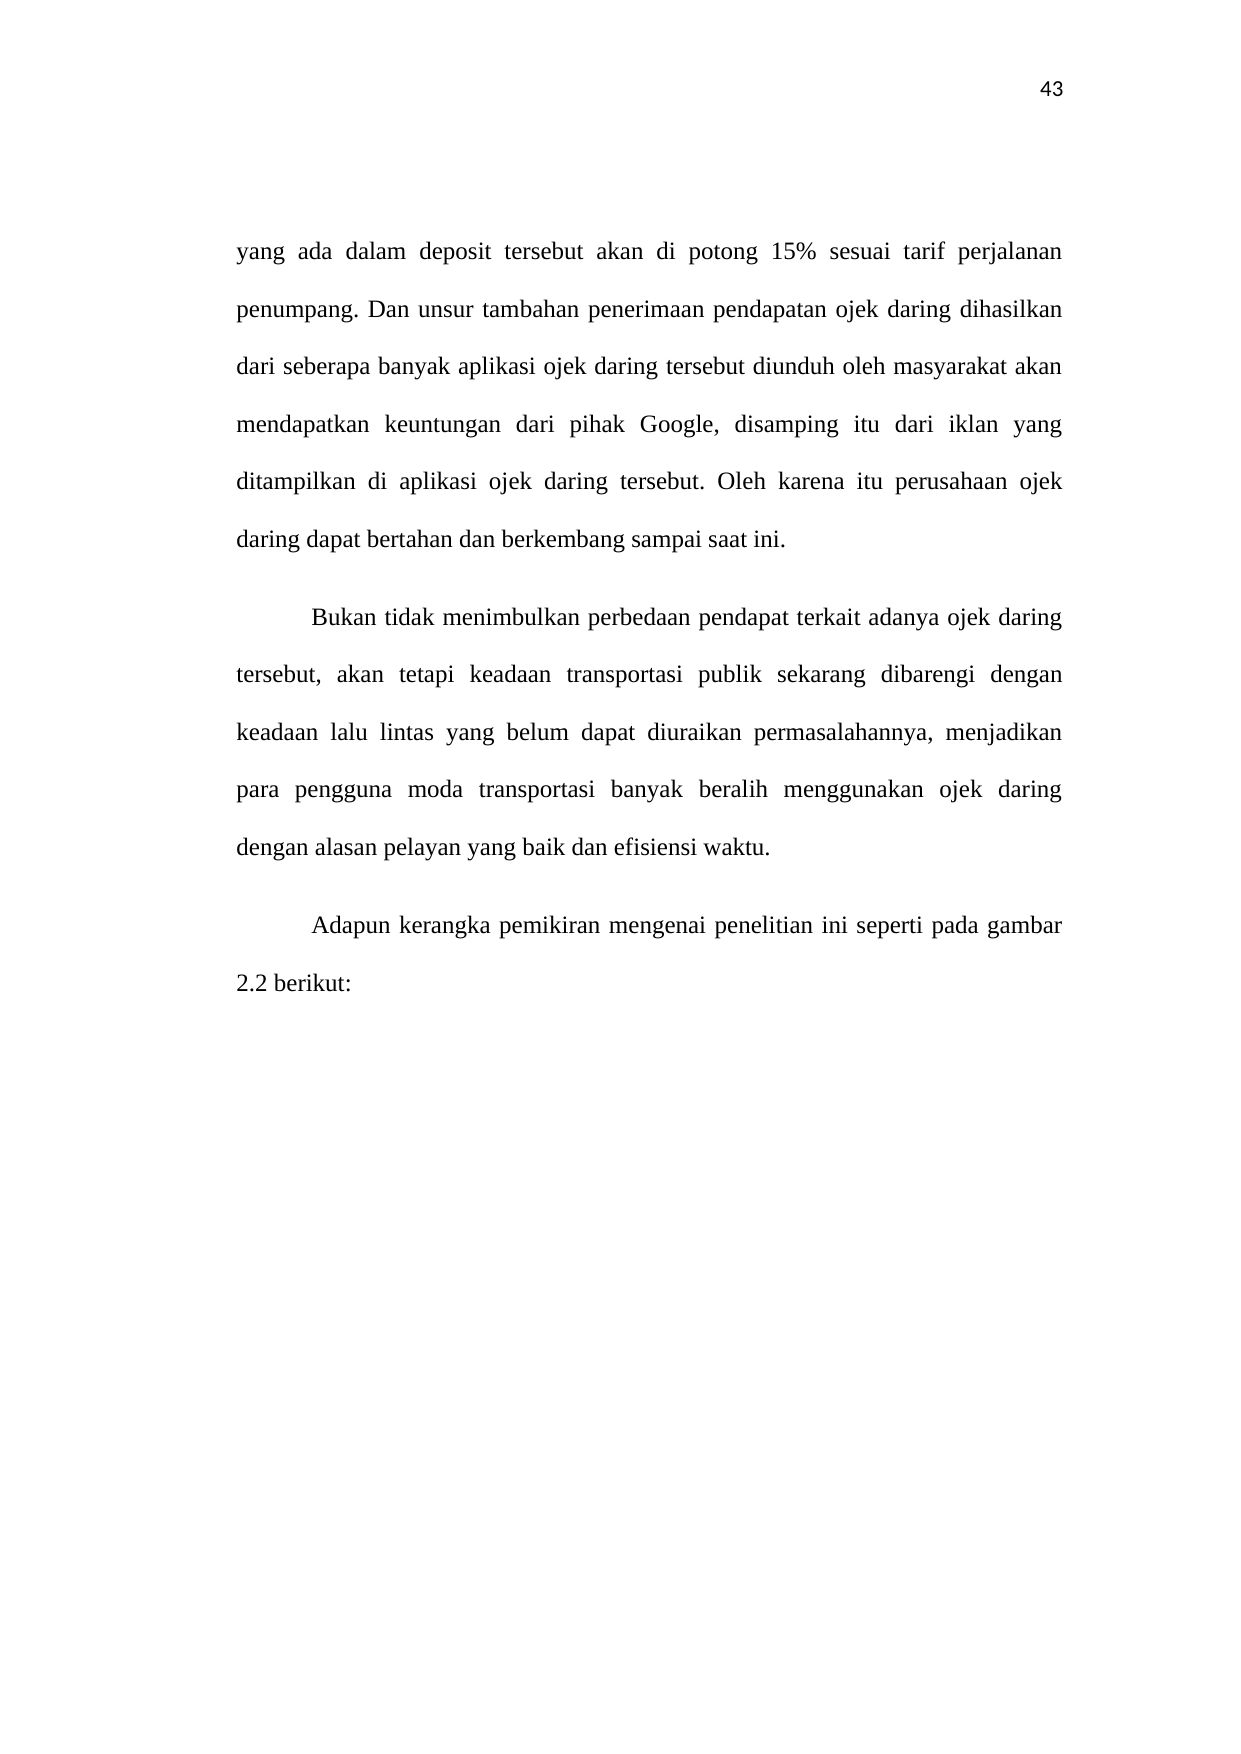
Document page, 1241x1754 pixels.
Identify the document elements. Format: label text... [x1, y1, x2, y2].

text Adapun kerangka pemikiran mengenai penelitian ini seperti pada gambar 2.2 berikut: [236, 910, 1063, 997]
text Bukan tidak menimbulkan perbedaan pendapat terkait adanya ojek daring tersebut, akan tetapi keadaan transportasi publik sekarang dibarengi dengan keadaan lalu lintas yang belum dapat diuraikan permasalahannya, menjadikan para pengguna moda transportasi banyak beralih menggunakan ojek daring dengan alasan pelayan yang baik dan efisiensi waktu. [236, 602, 1063, 861]
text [236, 236, 1063, 552]
